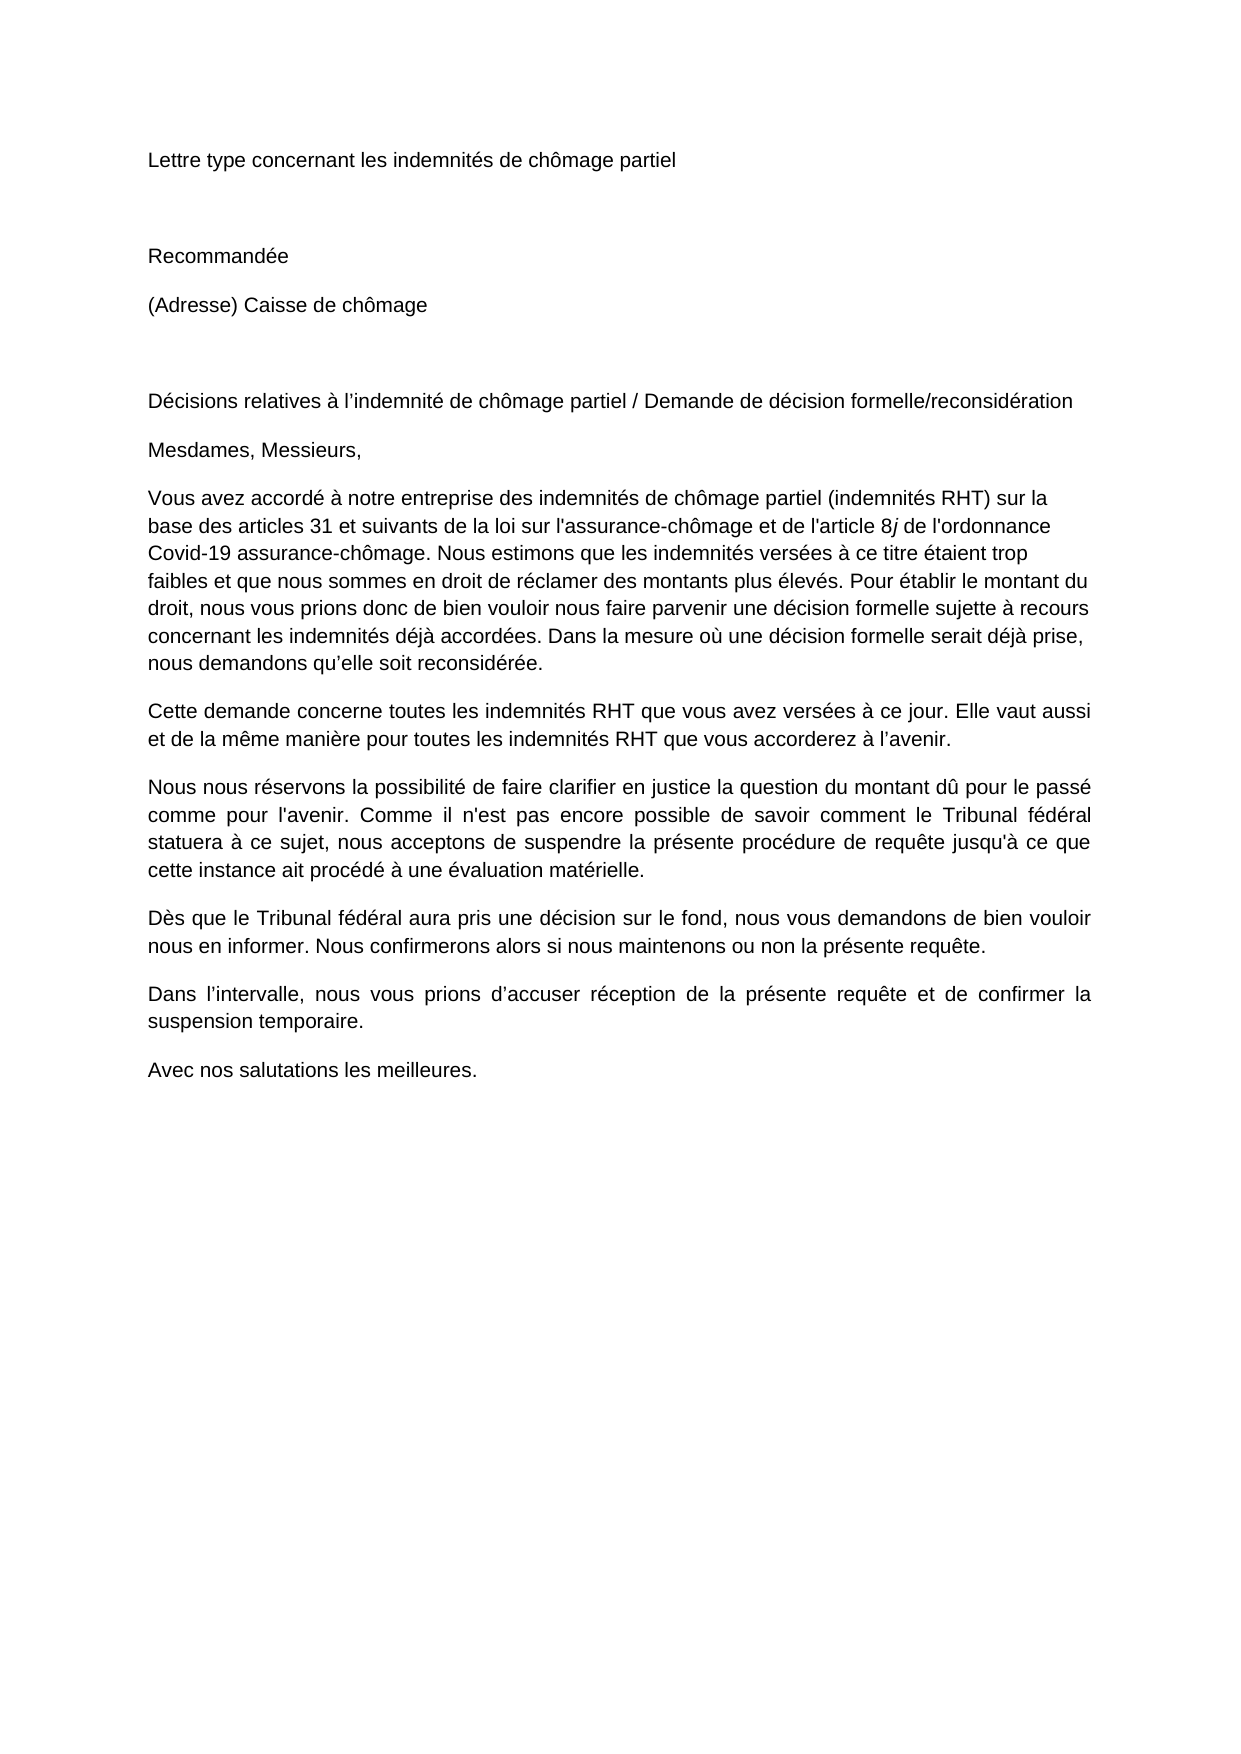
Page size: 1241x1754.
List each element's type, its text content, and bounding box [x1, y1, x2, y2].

text Lettre type concernant les indemnités de chômage partiel [148, 148, 1093, 172]
text Mesdames, Messieurs, [148, 438, 1093, 462]
text (Adresse) Caisse de chômage [148, 293, 1093, 317]
text Avec nos salutations les meilleures. [148, 1058, 1093, 1082]
text Décisions relatives à l’indemnité de chômage partiel / Demande de décision formelle/reconsidération [148, 389, 1093, 413]
text Recommandée [148, 244, 1093, 268]
text Dans l’intervalle, nous vous prions d’accuser réception de la présente requête et de confirmer la suspension temporaire. [148, 982, 1093, 1033]
text Nous nous réservons la possibilité de faire clarifier en justice la question du montant dû pour le passé comme pour l'avenir. Comme il n'est pas encore possible de savoir comment le Tribunal fédéral statuera à ce sujet, nous acceptons de suspendre la présente procédure de requête jusqu'à ce que cette instance ait procédé à une évaluation matérielle. [148, 775, 1093, 882]
text Vous avez accordé à notre entreprise des indemnités de chômage partiel (indemnités RHT) sur la base des articles 31 et suivants de la loi sur l'assurance-chômage et de l'article 8j de l'ordonnance Covid-19 assurance-chômage. Nous estimons que les indemnités versées à ce titre étaient trop faibles et que nous sommes en droit de réclamer des montants plus élevés. Pour établir le montant du droit, nous vous prions donc de bien vouloir nous faire parvenir une décision formelle sujette à recours concernant les indemnités déjà accordées. Dans la mesure où une décision formelle serait déjà prise, nous demandons qu’elle soit reconsidérée. [148, 486, 1093, 675]
text Dès que le Tribunal fédéral aura pris une décision sur le fond, nous vous demandons de bien vouloir nous en informer. Nous confirmerons alors si nous maintenons ou non la présente requête. [148, 906, 1093, 957]
text Cette demande concerne toutes les indemnités RHT que vous avez versées à ce jour. Elle vaut aussi et de la même manière pour toutes les indemnités RHT que vous accorderez à l’avenir. [148, 699, 1093, 751]
